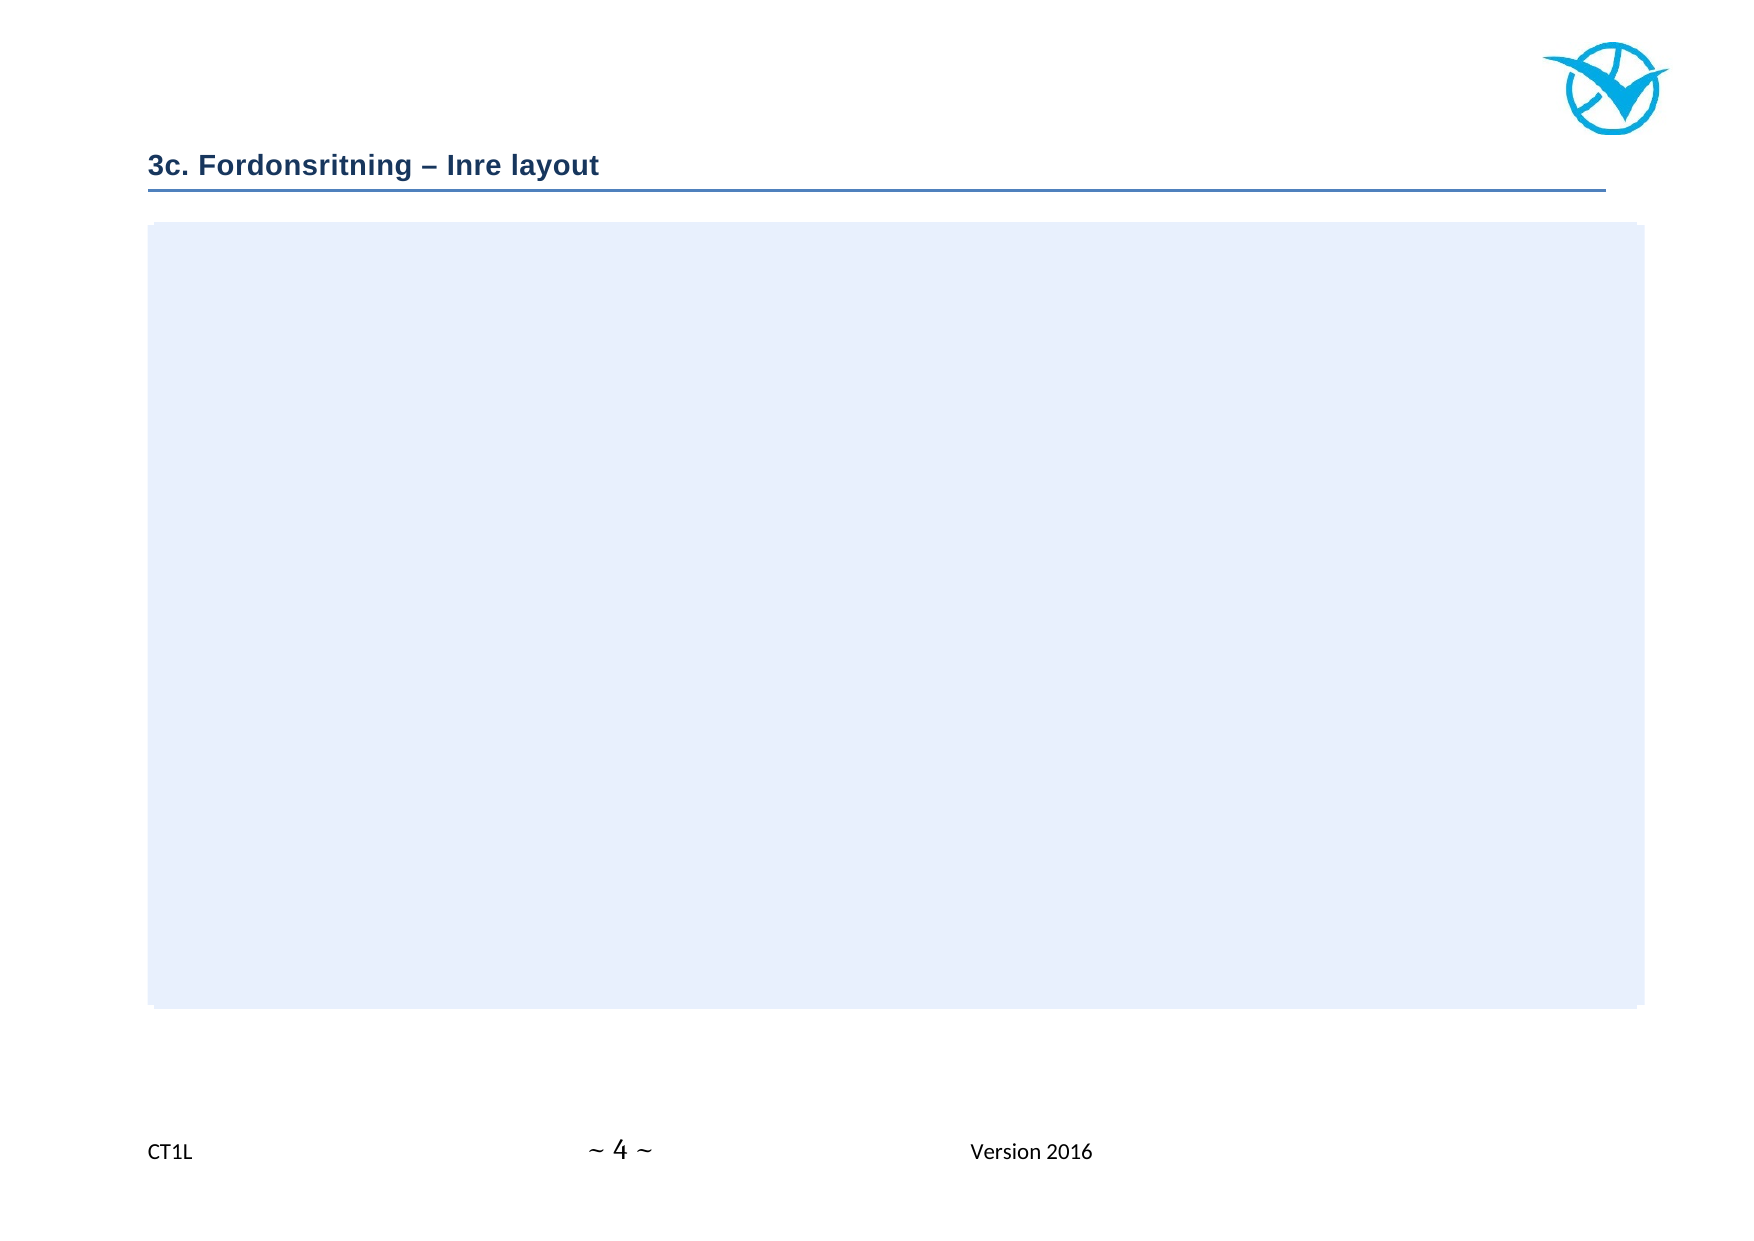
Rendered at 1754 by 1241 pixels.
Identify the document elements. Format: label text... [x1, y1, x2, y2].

picture [1542, 42, 1654, 135]
title 3c. Fordonsritning – Inre layout [148, 148, 1606, 189]
picture [1615, 42, 1673, 135]
picture [147, 222, 1645, 1009]
picture [1584, 48, 1616, 74]
